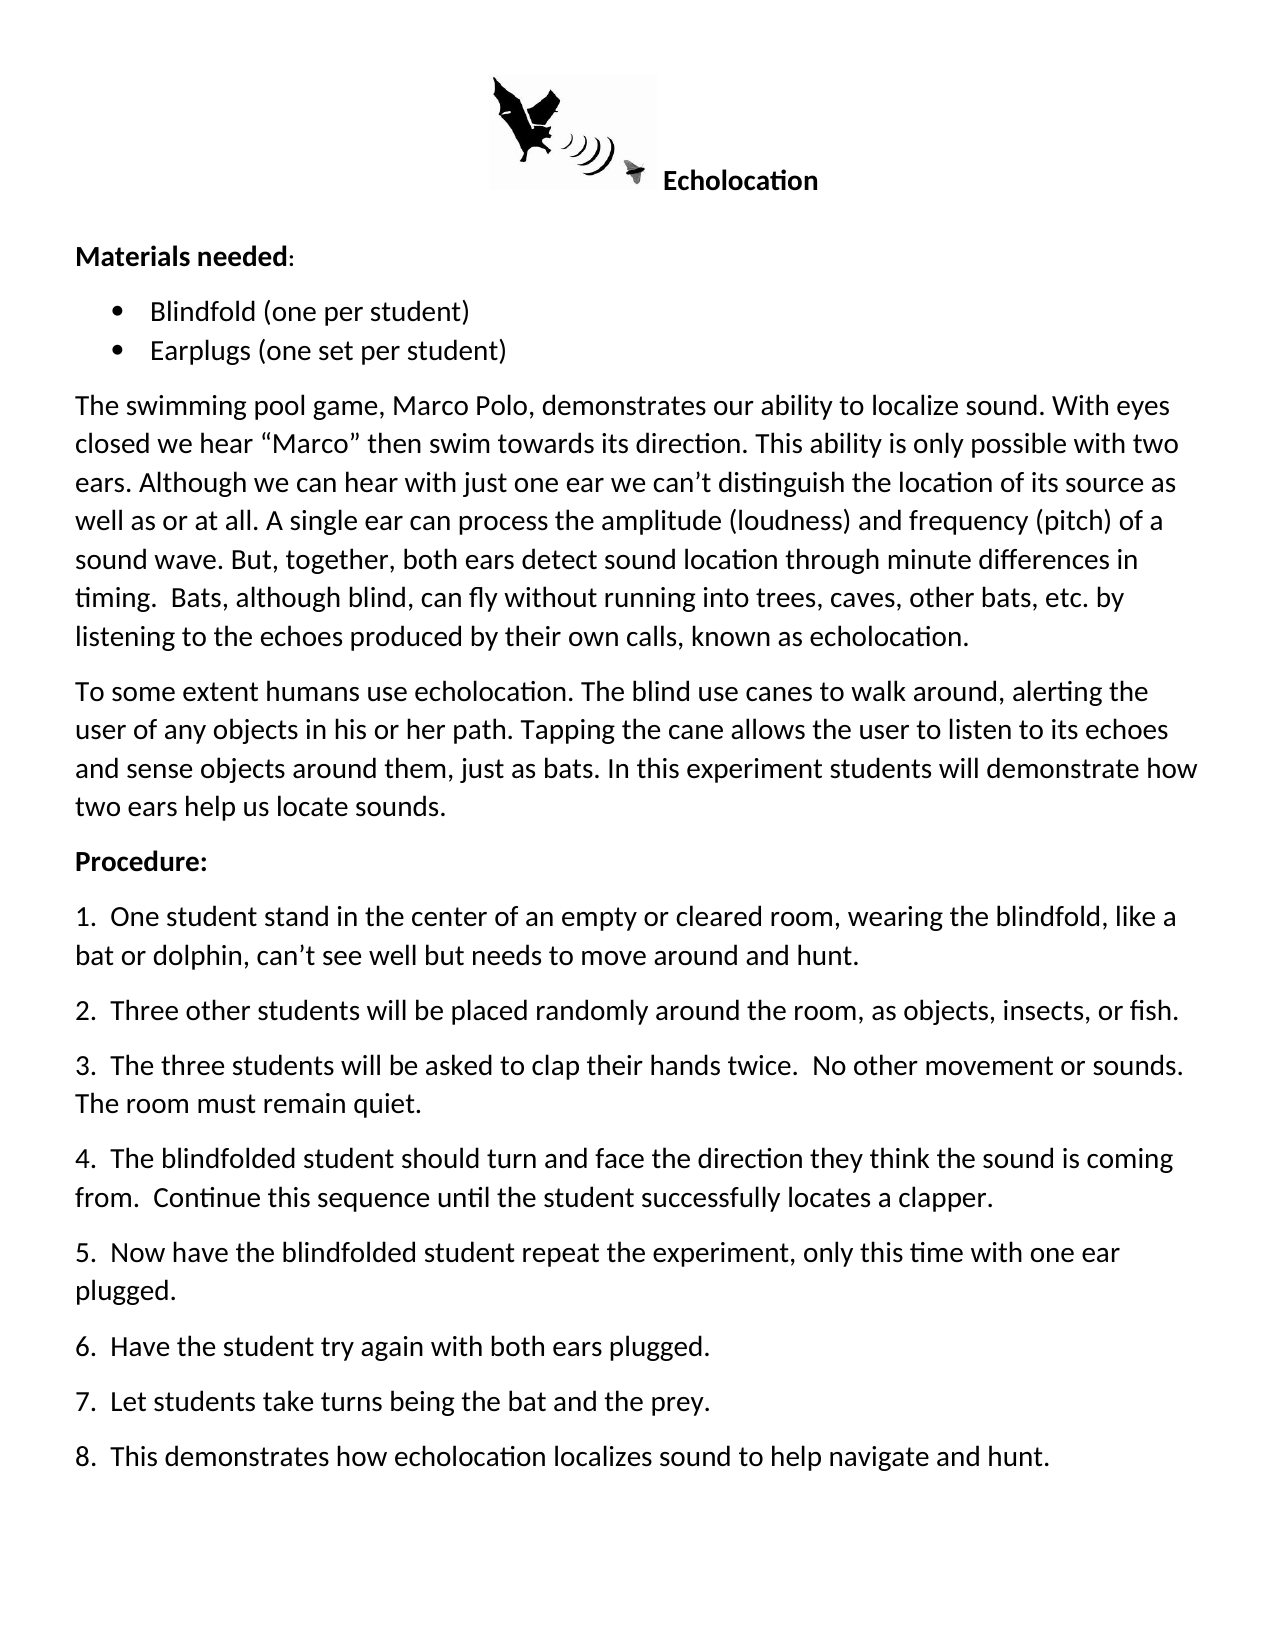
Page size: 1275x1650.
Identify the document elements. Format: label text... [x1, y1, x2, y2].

text 6. Have the student try again with both ears plugged. [75, 1328, 1200, 1363]
text 3. The three students will be asked to clap their hands twice. No other movement or sounds. The room must remain quiet. [75, 1047, 1200, 1121]
text To some extent humans use echolocation. The blind use canes to walk around, alerting the user of any objects in his or her path. Tapping the cane allows the user to listen to its echoes and sense objects around them, just as bats. In this experiment students will demonstrate how two ears help us locate sounds. [75, 673, 1200, 824]
text 8. This demonstrates how echolocation localizes sound to help navigate and hunt. [75, 1438, 1200, 1473]
text Echolocation [75, 75, 1200, 197]
text 5. Now have the blindfolded student repeat the experiment, only this time with one ear plugged. [75, 1234, 1200, 1308]
text 2. Three other students will be placed randomly around the room, as objects, insects, or fish. [75, 992, 1200, 1027]
text 1. One student stand in the center of an empty or cleared room, wearing the blindfold, like a bat or dolphin, can’t see well but needs to move around and hunt. [75, 898, 1200, 972]
list Blindfold (one per student) [112, 293, 1200, 329]
text The swimming pool game, Marco Polo, demonstrates our ability to localize sound. With eyes closed we hear “Marco” then swim towards its direction. This ability is only possible with two ears. Although we can hear with just one ear we can’t distinguish the location of its source as well as or at all. A single ear can process the amplitude (loudness) and frequency (pitch) of a sound wave. But, together, both ears detect sound location through minute differences in timing. Bats, although blind, can fly without running into trees, caves, other bats, etc. by listening to the echoes produced by their own calls, known as echolocation. [75, 387, 1200, 653]
text Procedure: [75, 843, 1200, 879]
text Materials needed: [75, 238, 1200, 274]
picture [488, 75, 658, 190]
text 4. The blindfolded student should turn and face the direction they think the sound is coming from. Continue this sequence until the student successfully locates a clapper. [75, 1141, 1200, 1214]
text 7. Let students take turns being the bat and the prey. [75, 1383, 1200, 1418]
list Earplugs (one set per student) [112, 332, 1200, 368]
